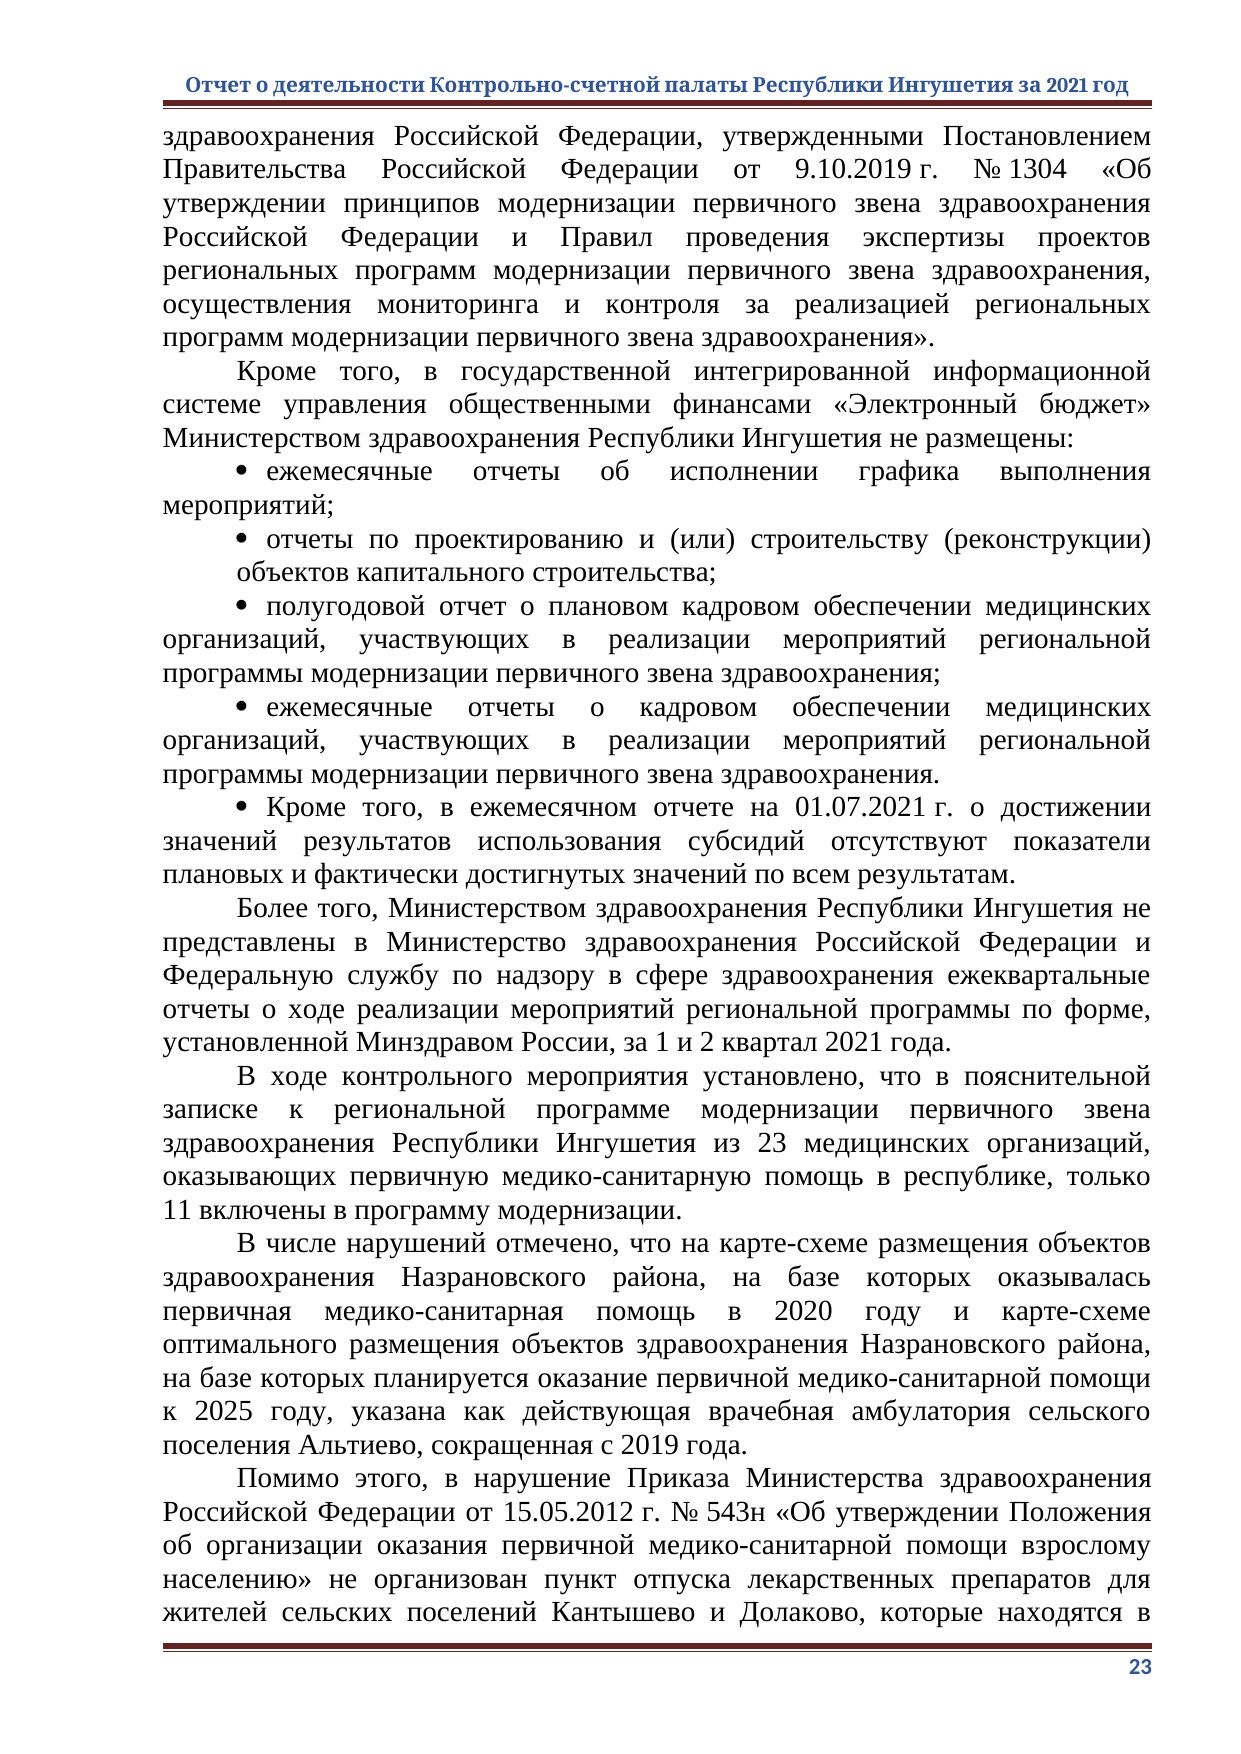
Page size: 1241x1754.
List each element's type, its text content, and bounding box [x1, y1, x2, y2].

list ежемесячные отчеты об исполнении графика выполнения мероприятий; [162, 453, 1152, 521]
list полугодовой отчет о плановом кадровом обеспечении медицинских организаций, участвующих в реализации мероприятий региональной программы модернизации первичного звена здравоохранения; [162, 588, 1152, 689]
list Кроме того, в ежемесячном отчете на 01.07.2021 г. о достижении значений результатов использования субсидий отсутствуют показатели плановых и фактически достигнутых значений по всем результатам. [162, 789, 1152, 890]
list ежемесячные отчеты о кадровом обеспечении медицинских организаций, участвующих в реализации мероприятий региональной программы модернизации первичного звена здравоохранения. [162, 689, 1152, 789]
text В числе нарушений отмечено, что на карте-схеме размещения объектов здравоохранения Назрановского района, на базе которых оказывалась первичная медико-санитарная помощь в 2020 году и карте-схеме оптимального размещения объектов здравоохранения Назрановского района, на базе которых планируется оказание первичной медико-санитарной помощи к 2025 году, указана как действующая врачебная амбулатория сельского поселения Альтиево, сокращенная с 2019 года. [162, 1226, 1152, 1460]
text Кроме того, в государственной интегрированной информационной системе управления общественными финансами «Электронный бюджет» Министерством здравоохранения Республики Ингушетия не размещены: [162, 353, 1152, 453]
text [162, 1460, 1152, 1628]
text Более того, Министерством здравоохранения Республики Ингушетия не представлены в Министерство здравоохранения Российской Федерации и Федеральную службу по надзору в сфере здравоохранения ежеквартальные отчеты о ходе реализации мероприятий региональной программы по форме, установленной Минздравом России, за 1 и 2 квартал 2021 года. [162, 890, 1152, 1058]
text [162, 118, 1152, 353]
list отчеты по проектированию и (или) строительству (реконструкции) объектов капитального строительства; [236, 521, 1152, 588]
text В ходе контрольного мероприятия установлено, что в пояснительной записке к региональной программе модернизации первичного звена здравоохранения Республики Ингушетия из 23 медицинских организаций, оказывающих первичную медико-санитарную помощь в республике, только 11 включены в программу модернизации. [162, 1058, 1152, 1226]
